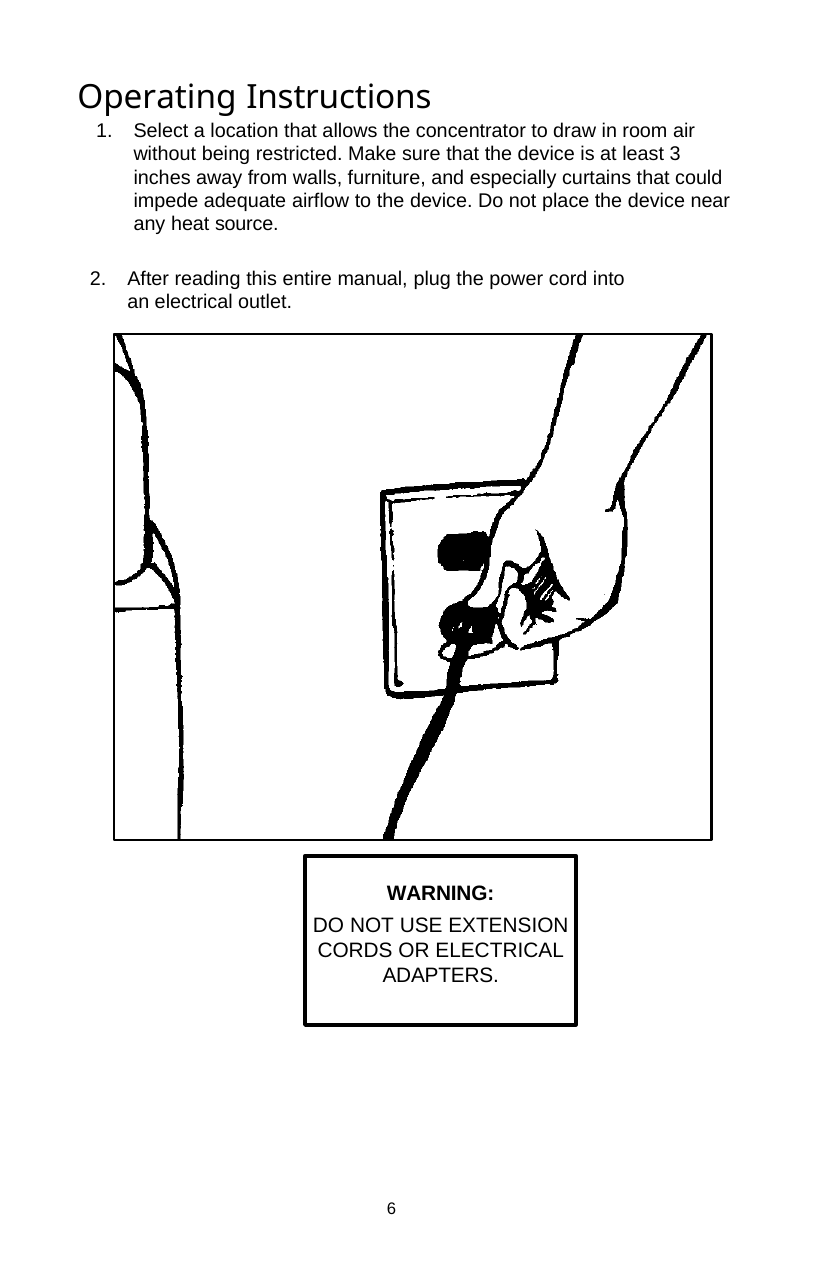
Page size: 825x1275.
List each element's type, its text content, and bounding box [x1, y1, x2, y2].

list Select a location that allows the concentrator to draw in room air without being restricted. Make sure that the device is at least 3 inches away from walls, furniture, and especially curtains that could impede adequate airflow to the device. Do not place the device near any heat source. [96, 119, 743, 235]
list After reading this entire manual, plug the power cord into an electrical outlet. [89, 266, 652, 312]
picture [115, 335, 707, 839]
text Operating Instructions [77, 73, 762, 118]
